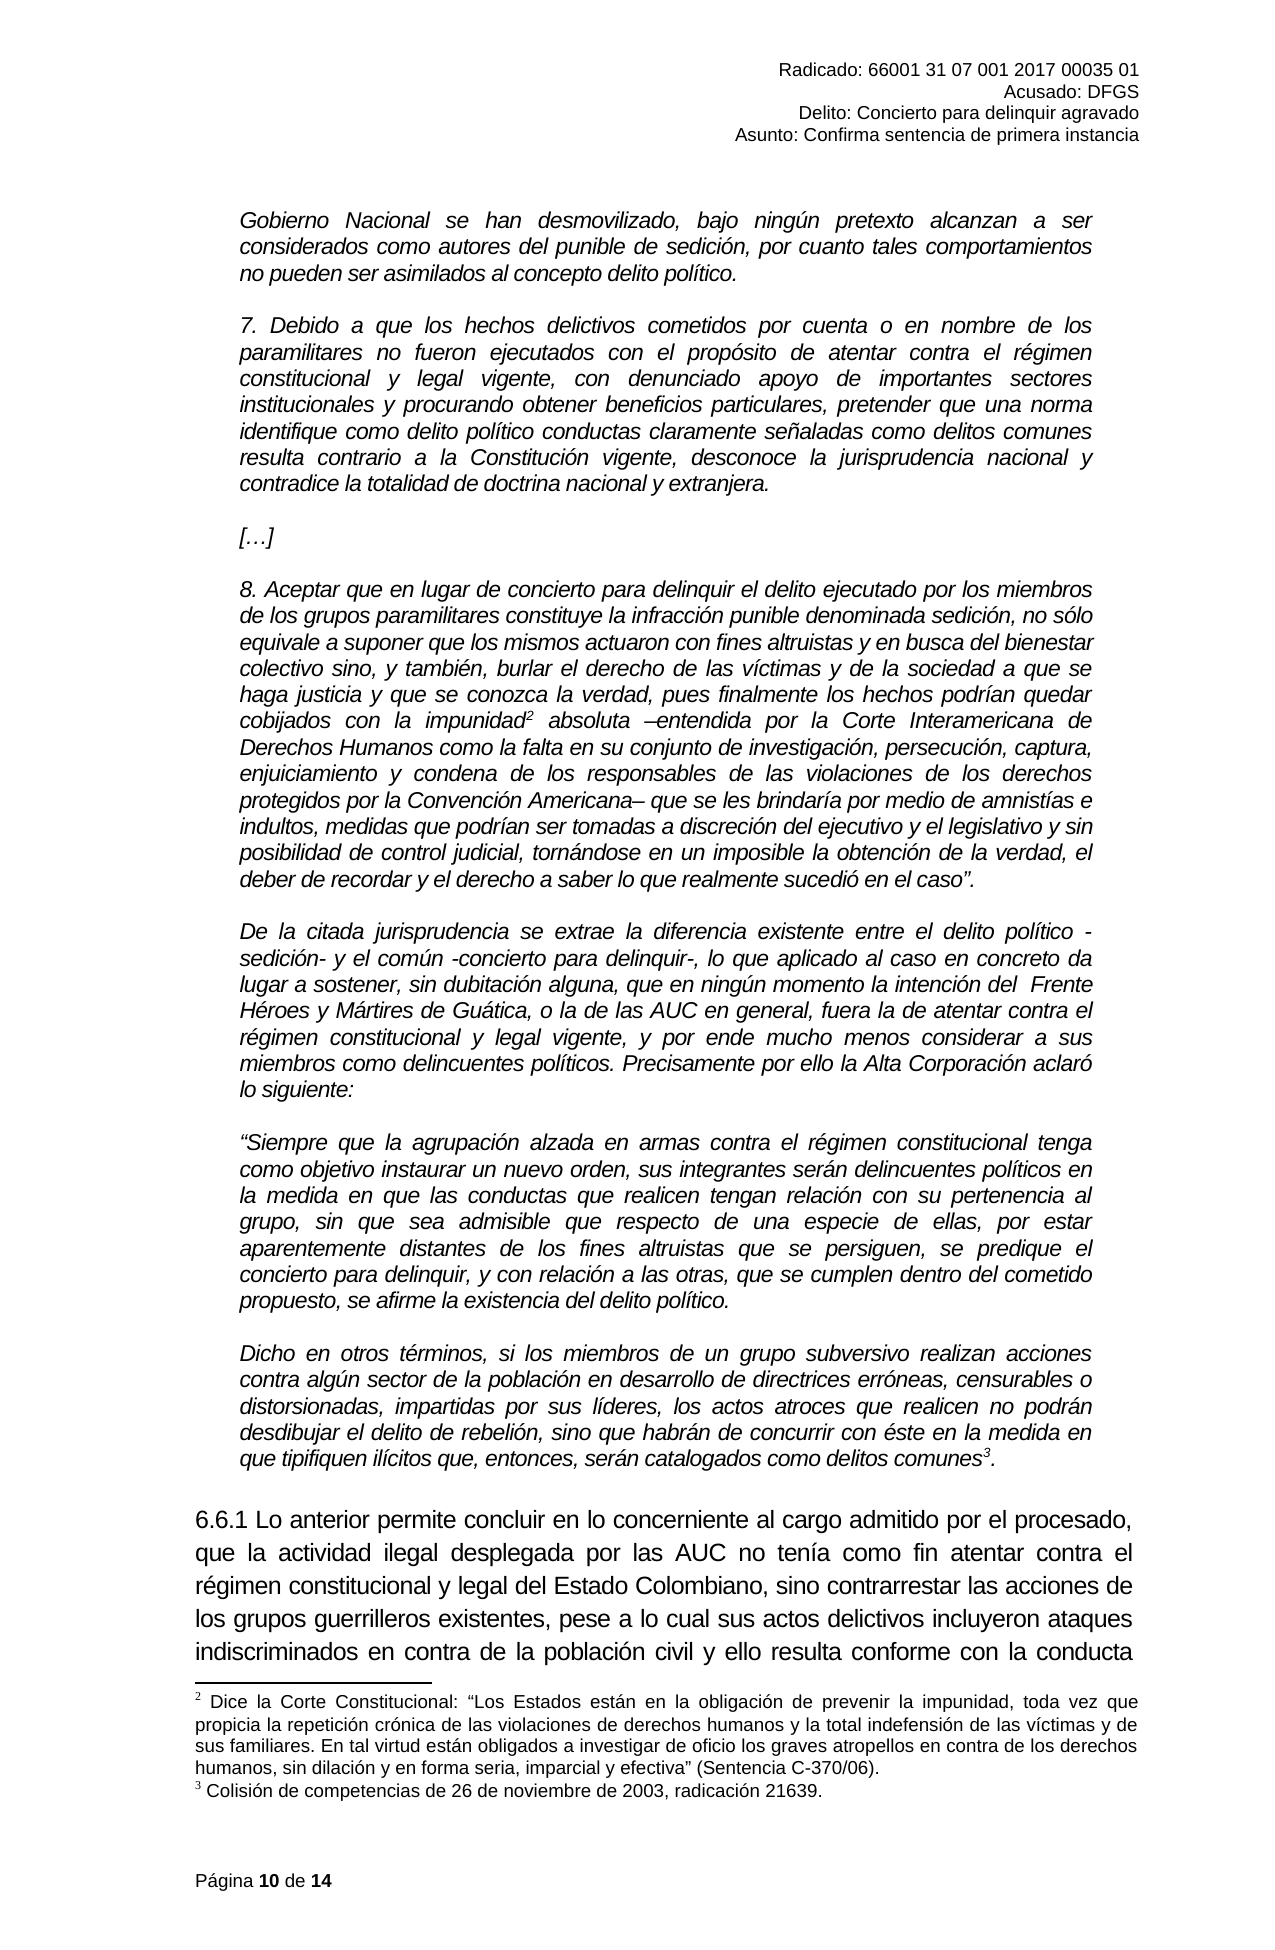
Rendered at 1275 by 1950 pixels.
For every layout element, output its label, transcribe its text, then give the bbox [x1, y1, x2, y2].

text 7. Debido a que los hechos delictivos cometidos por cuenta o en nombre de los paramilitares no fueron ejecutados con el propósito de atentar contra el régimen constitucional y legal vigente, con denunciado apoyo de importantes sectores institucionales y procurando obtener beneficios particulares, pretender que una norma identifique como delito político conductas claramente señaladas como delitos comunes resulta contrario a la Constitución vigente, desconoce la jurisprudencia nacional y contradice la totalidad de doctrina nacional y extranjera. [239, 312, 1096, 497]
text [195, 1505, 1134, 1666]
text “Siempre que la agrupación alzada en armas contra el régimen constitucional tenga como objetivo instaurar un nuevo orden, sus integrantes serán delincuentes políticos en la medida en que las conductas que realicen tengan relación con su pertenencia al grupo, sin que sea admisible que respecto de una especie de ellas, por estar aparentemente distantes de los fines altruistas que se persiguen, se predique el concierto para delinquir, y con relación a las otras, que se cumplen dentro del cometido propuesto, se afirme la existencia del delito político. [239, 1129, 1096, 1314]
text Dicho en otros términos, si los miembros de un grupo subversivo realizan acciones contra algún sector de la población en desarrollo de directrices erróneas, censurables o distorsionadas, impartidas por sus líderes, los actos atroces que realicen no podrán desdibujar el delito de rebelión, sino que habrán de concurrir con éste en la medida en que tipifiquen ilícitos que, entonces, serán catalogados como delitos comunes. [239, 1340, 1096, 1472]
text […] [239, 523, 1096, 549]
text De la citada jurisprudencia se extrae la diferencia existente entre el delito político -sedición- y el común -concierto para delinquir-, lo que aplicado al caso en concreto da lugar a sostener, sin dubitación alguna, que en ningún momento la intención del Frente Héroes y Mártires de Guática, o la de las AUC en general, fuera la de atentar contra el régimen constitucional y legal vigente, y por ende mucho menos considerar a sus miembros como delincuentes políticos. Precisamente por ello la Alta Corporación aclaró lo siguiente: [239, 918, 1096, 1103]
text 8. Aceptar que en lugar de concierto para delinquir el delito ejecutado por los miembros de los grupos paramilitares constituye la infracción punible denominada sedición, no sólo equivale a suponer que los mismos actuaron con fines altruistas y en busca del bienestar colectivo sino, y también, burlar el derecho de las víctimas y de la sociedad a que se haga justicia y que se conozca la verdad, pues finalmente los hechos podrían quedar cobijados con la impunidad absoluta –entendida por la Corte Interamericana de Derechos Humanos como la falta en su conjunto de investigación, persecución, captura, enjuiciamiento y condena de los responsables de las violaciones de los derechos protegidos por la Convención Americana– que se les brindaría por medio de amnistías e indultos, medidas que podrían ser tomadas a discreción del ejecutivo y el legislativo y sin posibilidad de control judicial, tornándose en un imposible la obtención de la verdad, el deber de recordar y el derecho a saber lo que realmente sucedió en el caso”. [239, 576, 1096, 892]
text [239, 207, 1096, 286]
